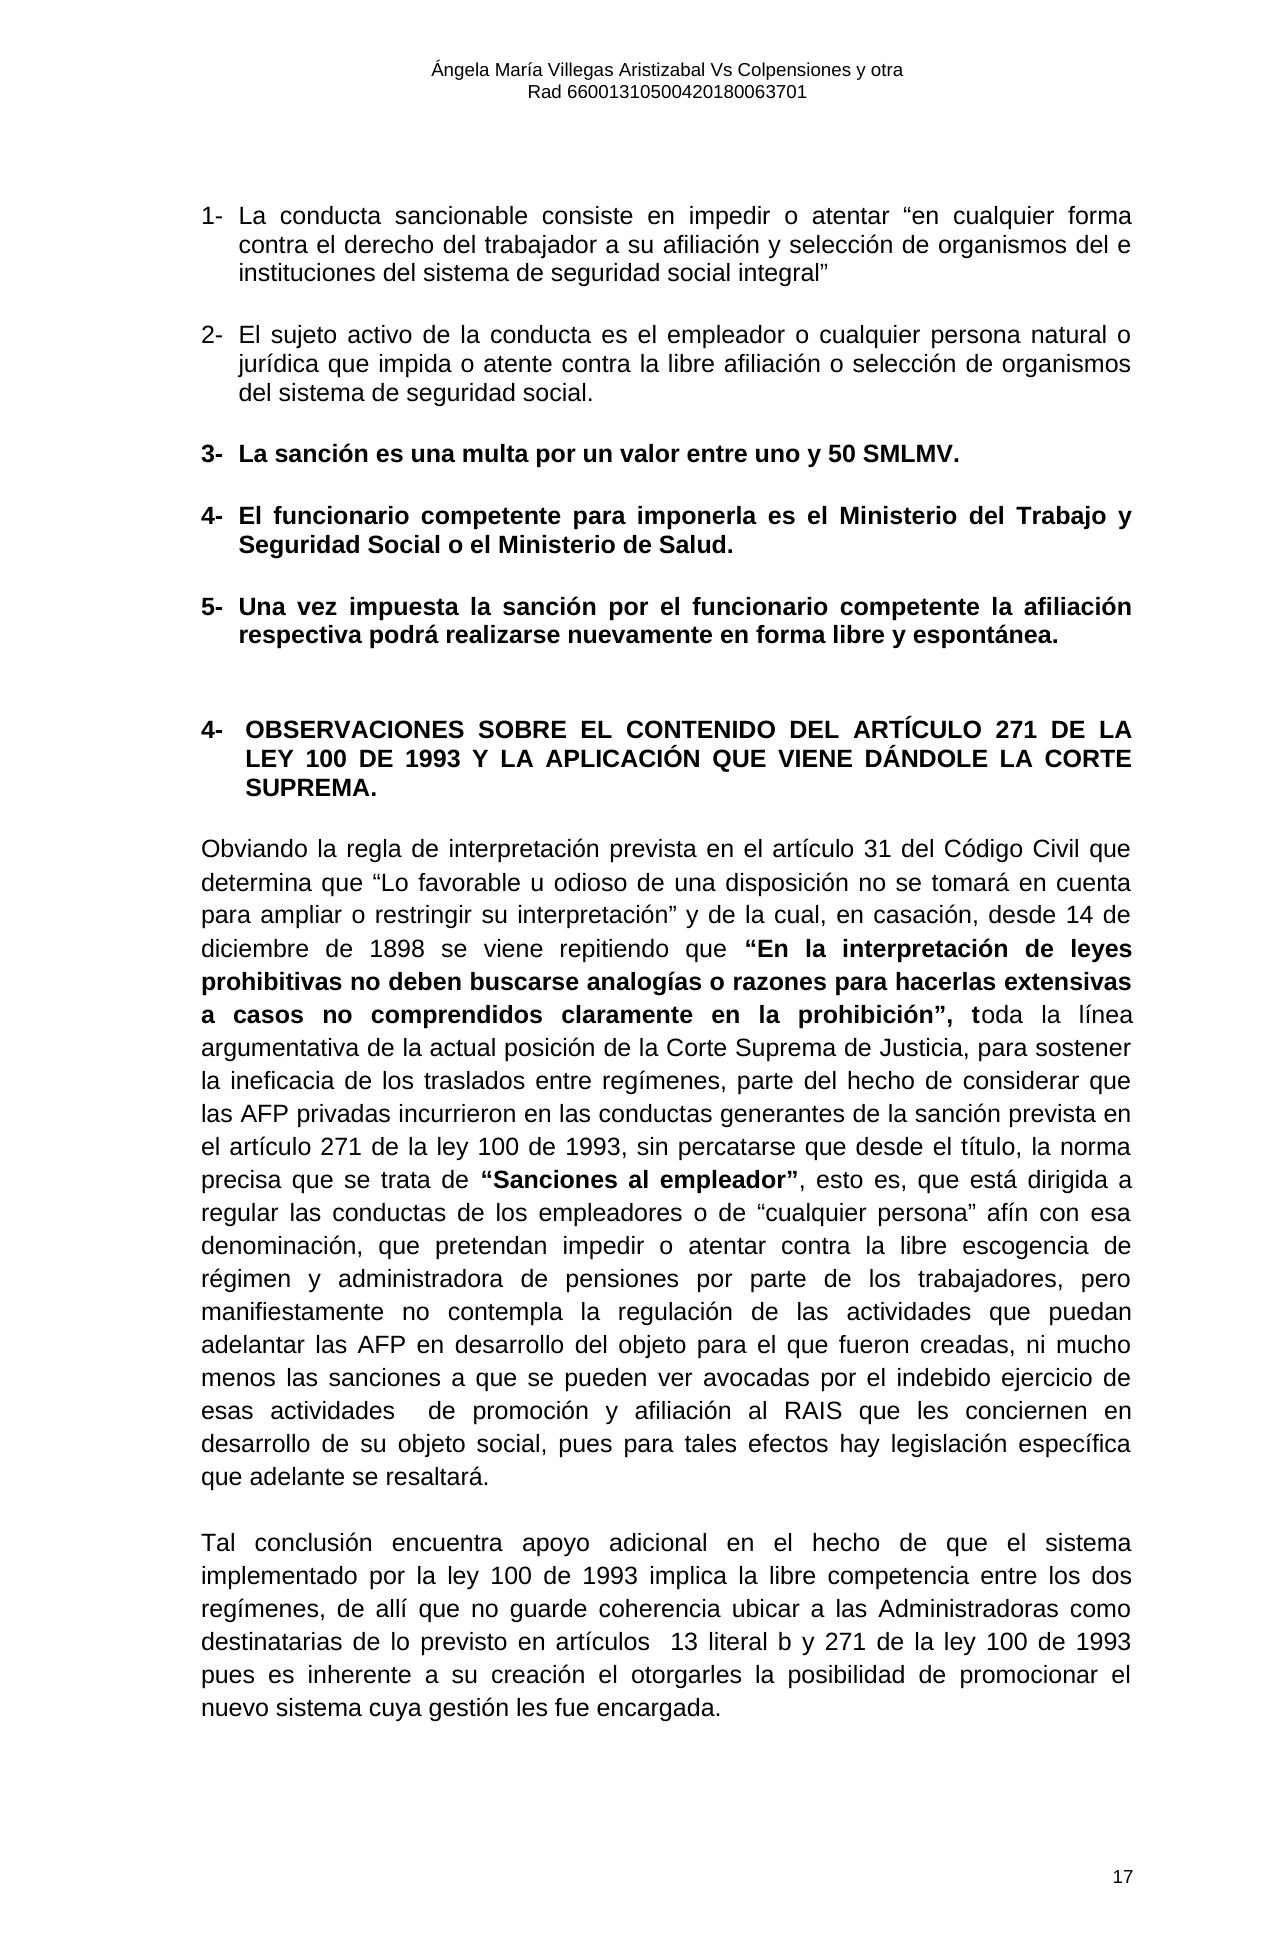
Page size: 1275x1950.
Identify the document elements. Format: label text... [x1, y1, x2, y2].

text Tal conclusión encuentra apoyo adicional en el hecho de que el sistema implementado por la ley 100 de 1993 implica la libre competencia entre los dos regímenes, de allí que no guarde coherencia ubicar a las Administradoras como destinatarias de lo previsto en artículos 13 literal b y 271 de la ley 100 de 1993 pues es inherente a su creación el otorgarles la posibilidad de promocionar el nuevo sistema cuya gestión les fue encargada. [201, 1528, 1133, 1722]
list La conducta sancionable consiste en impedir o atentar “en cualquier forma contra el derecho del trabajador a su afiliación y selección de organismos del e instituciones del sistema de seguridad social integral” [201, 201, 1133, 287]
list Una vez impuesta la sanción por el funcionario competente la afiliación respectiva podrá realizarse nuevamente en forma libre y espontánea. [201, 592, 1133, 649]
list La sanción es una multa por un valor entre uno y 50 SMLMV. [201, 439, 1133, 468]
text Obviando la regla de interpretación prevista en el artículo 31 del Código Civil que determina que “Lo favorable u odioso de una disposición no se tomará en cuenta para ampliar o restringir su interpretación” y de la cual, en casación, desde 14 de diciembre de 1898 se viene repitiendo que “En la interpretación de leyes prohibitivas no deben buscarse analogías o razones para hacerlas extensivas a casos no comprendidos claramente en la prohibición”, toda la línea argumentativa de la actual posición de la Corte Suprema de Justicia, para sostener la ineficacia de los traslados entre regímenes, parte del hecho de considerar que las AFP privadas incurrieron en las conductas generantes de la sanción prevista en el artículo 271 de la ley 100 de 1993, sin percatarse que desde el título, la norma precisa que se trata de “Sanciones al empleador”, esto es, que está dirigida a regular las conductas de los empleadores o de “cualquier persona” afín con esa denominación, que pretendan impedir o atentar contra la libre escogencia de régimen y administradora de pensiones por parte de los trabajadores, pero manifiestamente no contempla la regulación de las actividades que puedan adelantar las AFP en desarrollo del objeto para el que fueron creadas, ni mucho menos las sanciones a que se pueden ver avocadas por el indebido ejercicio de esas actividades de promoción y afiliación al RAIS que les conciernen en desarrollo de su objeto social, pues para tales efectos hay legislación específica que adelante se resaltará. [201, 834, 1133, 1491]
list El funcionario competente para imponerla es el Ministerio del Trabajo y Seguridad Social o el Ministerio de Salud. [201, 501, 1133, 559]
list OBSERVACIONES SOBRE EL CONTENIDO DEL ARTÍCULO 271 DE LA LEY 100 DE 1993 Y LA APLICACIÓN QUE VIENE DÁNDOLE LA CORTE SUPREMA. [201, 715, 1133, 801]
list El sujeto activo de la conducta es el empleador o cualquier persona natural o jurídica que impida o atente contra la libre afiliación o selección de organismos del sistema de seguridad social. [201, 320, 1133, 406]
